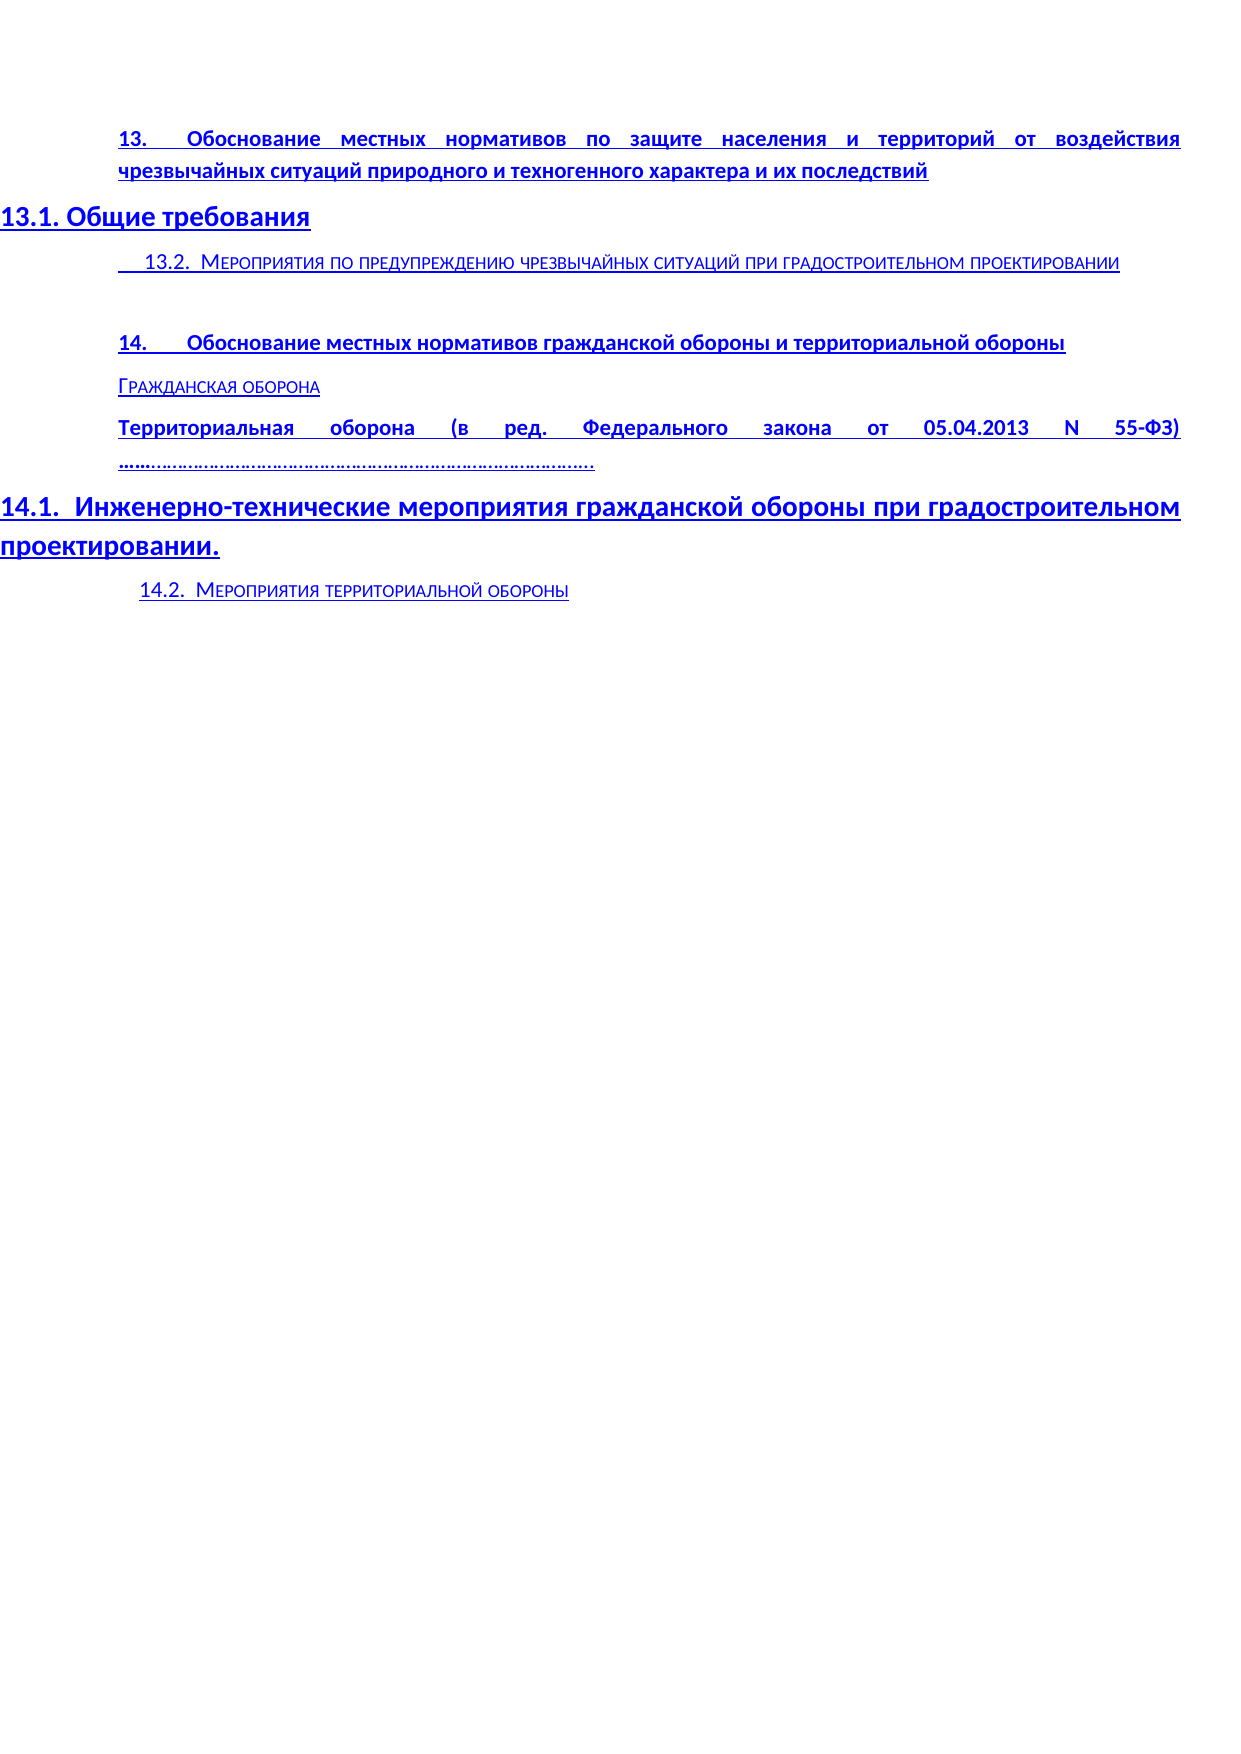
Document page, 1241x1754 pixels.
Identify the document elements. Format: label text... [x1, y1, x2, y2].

text 13.2. Мероприятия по предупреждению чрезвычайных ситуаций при градостроительном проектировании 69 [118, 247, 1181, 275]
text 14.2. Мероприятия территориальной обороны 72 [118, 576, 1181, 604]
text 13. Обоснование местных нормативов по защите населения и территорий от воздействия чрезвычайных ситуаций природного и техногенного характера и их последствий 68 [118, 149, 1181, 184]
text Территориальная оборона (в ред. Федерального закона от 05.04.2013 N 55-ФЗ)……………………………………………………………………………...71 [118, 413, 1181, 438]
text 14.1. Инженерно-технические мероприятия гражданской обороны при градостроительном проектировании. 72 [0, 488, 1181, 519]
text Гражданская оборона 40 [118, 371, 1181, 399]
text 13.1. Общие требования 69 [0, 198, 1181, 234]
text Территориальная оборона (в ред. Федерального закона от 05.04.2013 N 55-ФЗ)……………………………………………………………………………...71 [118, 439, 1181, 474]
text 14.1. Инженерно-технические мероприятия гражданской обороны при градостроительном проектировании. 72 [0, 521, 1181, 562]
text 14. Обоснование местных нормативов гражданской обороны и территориальной обороны 40 [118, 328, 1181, 356]
text 13. Обоснование местных нормативов по защите населения и территорий от воздействия чрезвычайных ситуаций природного и техногенного характера и их последствий 68 [118, 124, 1181, 148]
